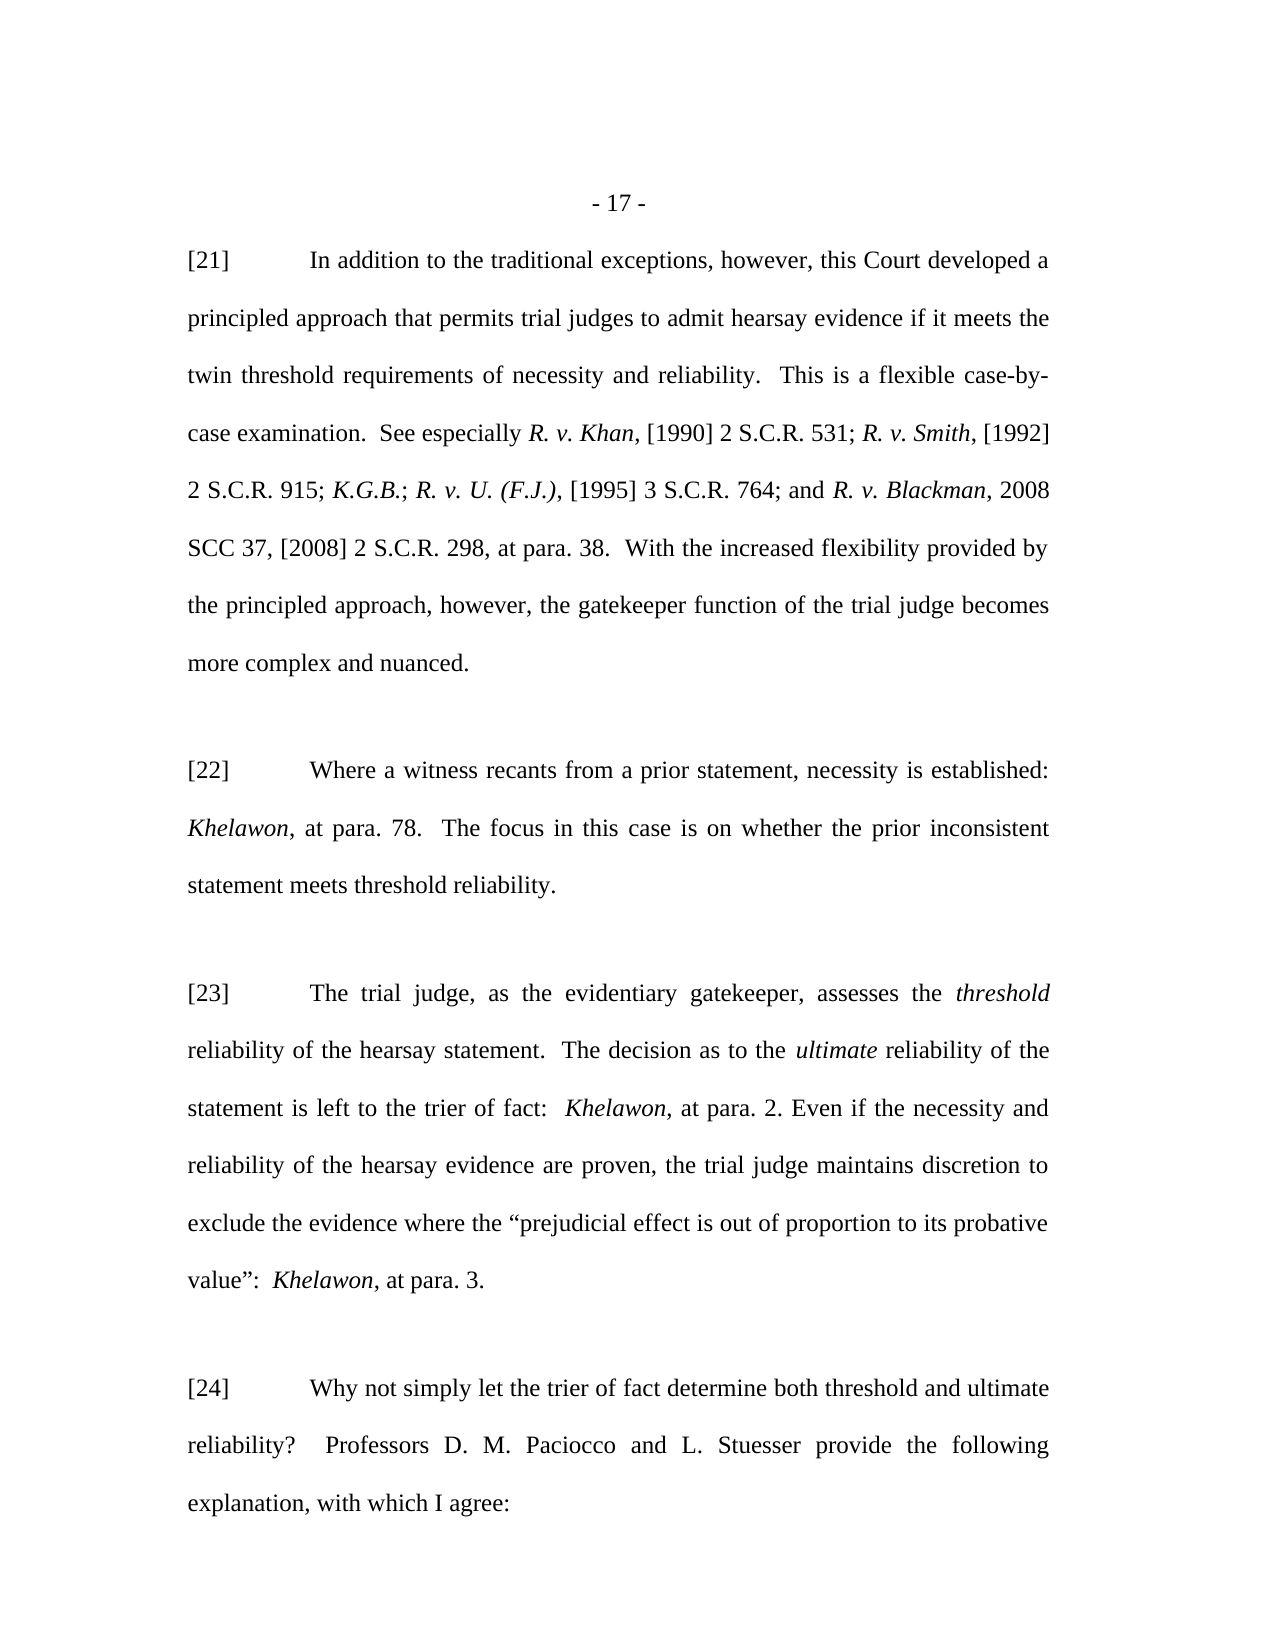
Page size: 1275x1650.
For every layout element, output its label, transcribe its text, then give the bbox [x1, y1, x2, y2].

text The trial judge, as the evidentiary gatekeeper, assesses the threshold reliability of the hearsay statement. The decision as to the ultimate reliability of the statement is left to the trier of fact: Khelawon, at para. 2. Even if the necessity and reliability of the hearsay evidence are proven, the trial judge maintains discretion to exclude the evidence where the “prejudicial effect is out of proportion to its probative value”: Khelawon, at para. 3. [187, 978, 1050, 1294]
text In addition to the traditional exceptions, however, this Court developed a principled approach that permits trial judges to admit hearsay evidence if it meets the twin threshold requirements of necessity and reliability. This is a flexible case-by-case examination. See especially R. v. Khan, [1990] 2 S.C.R. 531; R. v. Smith, [1992] 2 S.C.R. 915; K.G.B.; R. v. U. (F.J.), [1995] 3 S.C.R. 764; and R. v. Blackman, 2008 SCC 37, [2008] 2 S.C.R. 298, at para. 38. With the increased flexibility provided by the principled approach, however, the gatekeeper function of the trial judge becomes more complex and nuanced. [187, 245, 1050, 676]
text Why not simply let the trier of fact determine both threshold and ultimate reliability? Professors D. M. Paciocco and L. Stuesser provide the following explanation, with which I agree: [187, 1373, 1050, 1516]
text Where a witness recants from a prior statement, necessity is established: Khelawon, at para. 78. The focus in this case is on whether the prior inconsistent statement meets threshold reliability. [187, 755, 1050, 899]
